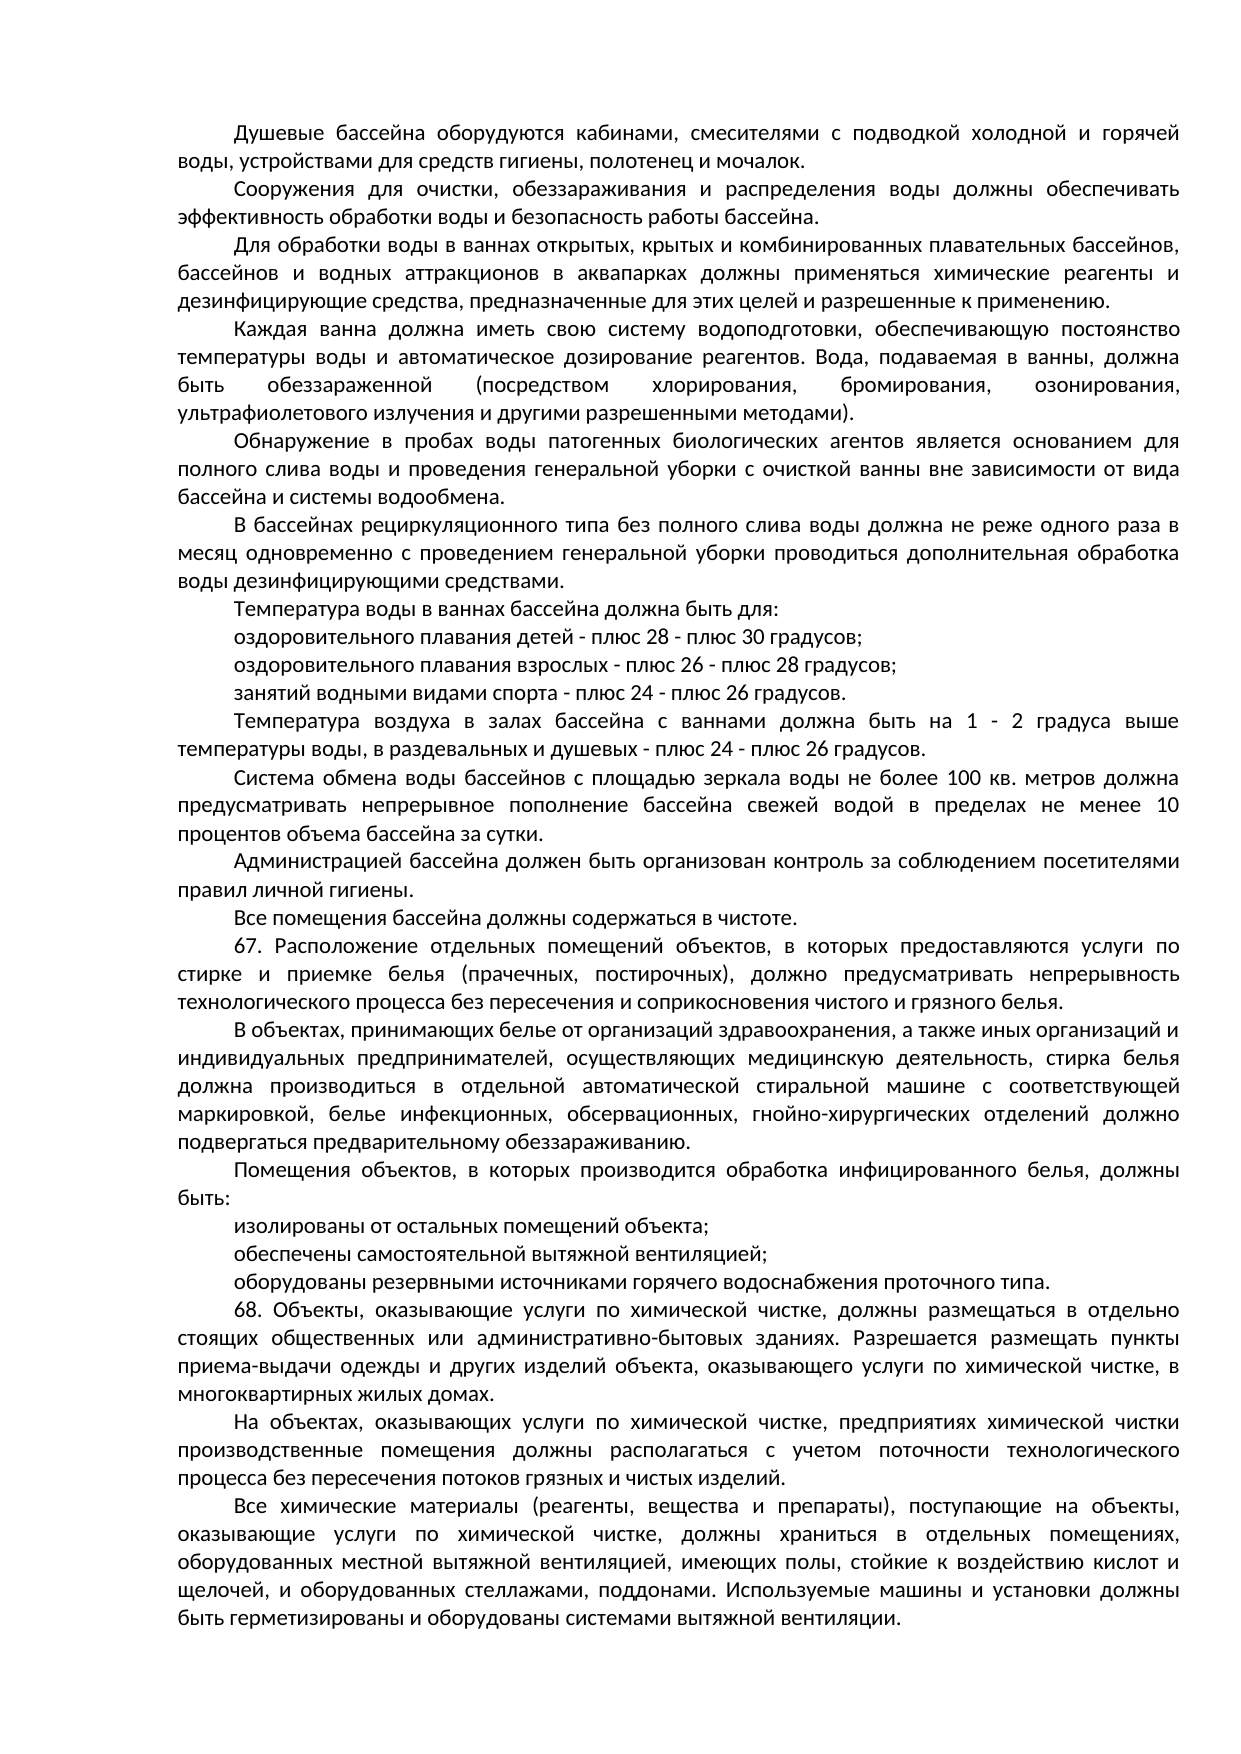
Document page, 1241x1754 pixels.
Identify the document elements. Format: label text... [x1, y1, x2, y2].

text оборудованы резервными источниками горячего водоснабжения проточного типа. [177, 1267, 1181, 1295]
text обеспечены самостоятельной вытяжной вентиляцией; [177, 1239, 1181, 1267]
text 68. Объекты, оказывающие услуги по химической чистке, должны размещаться в отдельно стоящих общественных или административно-бытовых зданиях. Разрешается размещать пункты приема-выдачи одежды и других изделий объекта, оказывающего услуги по химической чистке, в многоквартирных жилых домах. [177, 1295, 1181, 1407]
text 67. Расположение отдельных помещений объектов, в которых предоставляются услуги по стирке и приемке белья (прачечных, постирочных), должно предусматривать непрерывность технологического процесса без пересечения и соприкосновения чистого и грязного белья. [177, 931, 1181, 1015]
text В бассейнах рециркуляционного типа без полного слива воды должна не реже одного раза в месяц одновременно с проведением генеральной уборки проводиться дополнительная обработка воды дезинфицирующими средствами. [177, 510, 1181, 594]
text Все химические материалы (реагенты, вещества и препараты), поступающие на объекты, оказывающие услуги по химической чистке, должны храниться в отдельных помещениях, оборудованных местной вытяжной вентиляцией, имеющих полы, стойкие к воздействию кислот и щелочей, и оборудованных стеллажами, поддонами. Используемые машины и установки должны быть герметизированы и оборудованы системами вытяжной вентиляции. [177, 1491, 1181, 1631]
text изолированы от остальных помещений объекта; [177, 1211, 1181, 1239]
text Душевые бассейна оборудуются кабинами, смесителями с подводкой холодной и горячей воды, устройствами для средств гигиены, полотенец и мочалок. [177, 118, 1181, 174]
text занятий водными видами спорта - плюс 24 - плюс 26 градусов. [177, 678, 1181, 707]
text В объектах, принимающих белье от организаций здравоохранения, а также иных организаций и индивидуальных предпринимателей, осуществляющих медицинскую деятельность, стирка белья должна производиться в отдельной автоматической стиральной машине с соответствующей маркировкой, белье инфекционных, обсервационных, гнойно-хирургических отделений должно подвергаться предварительному обеззараживанию. [177, 1015, 1181, 1155]
text Помещения объектов, в которых производится обработка инфицированного белья, должны быть: [177, 1155, 1181, 1211]
text Администрацией бассейна должен быть организован контроль за соблюдением посетителями правил личной гигиены. [177, 847, 1181, 903]
text На объектах, оказывающих услуги по химической чистке, предприятиях химической чистки производственные помещения должны располагаться с учетом поточности технологического процесса без пересечения потоков грязных и чистых изделий. [177, 1407, 1181, 1491]
text оздоровительного плавания детей - плюс 28 - плюс 30 градусов; [177, 622, 1181, 651]
text Температура воздуха в залах бассейна с ваннами должна быть на 1 - 2 градуса выше температуры воды, в раздевальных и душевых - плюс 24 - плюс 26 градусов. [177, 707, 1181, 763]
text Сооружения для очистки, обеззараживания и распределения воды должны обеспечивать эффективность обработки воды и безопасность работы бассейна. [177, 174, 1181, 230]
text Все помещения бассейна должны содержаться в чистоте. [177, 903, 1181, 931]
text Обнаружение в пробах воды патогенных биологических агентов является основанием для полного слива воды и проведения генеральной уборки с очисткой ванны вне зависимости от вида бассейна и системы водообмена. [177, 426, 1181, 510]
text оздоровительного плавания взрослых - плюс 26 - плюс 28 градусов; [177, 651, 1181, 678]
text Каждая ванна должна иметь свою систему водоподготовки, обеспечивающую постоянство температуры воды и автоматическое дозирование реагентов. Вода, подаваемая в ванны, должна быть обеззараженной (посредством хлорирования, бромирования, озонирования, ультрафиолетового излучения и другими разрешенными методами). [177, 314, 1181, 426]
text Система обмена воды бассейнов с площадью зеркала воды не более 100 кв. метров должна предусматривать непрерывное пополнение бассейна свежей водой в пределах не менее 10 процентов объема бассейна за сутки. [177, 763, 1181, 847]
text Для обработки воды в ваннах открытых, крытых и комбинированных плавательных бассейнов, бассейнов и водных аттракционов в аквапарках должны применяться химические реагенты и дезинфицирующие средства, предназначенные для этих целей и разрешенные к применению. [177, 230, 1181, 314]
text Температура воды в ваннах бассейна должна быть для: [177, 594, 1181, 622]
